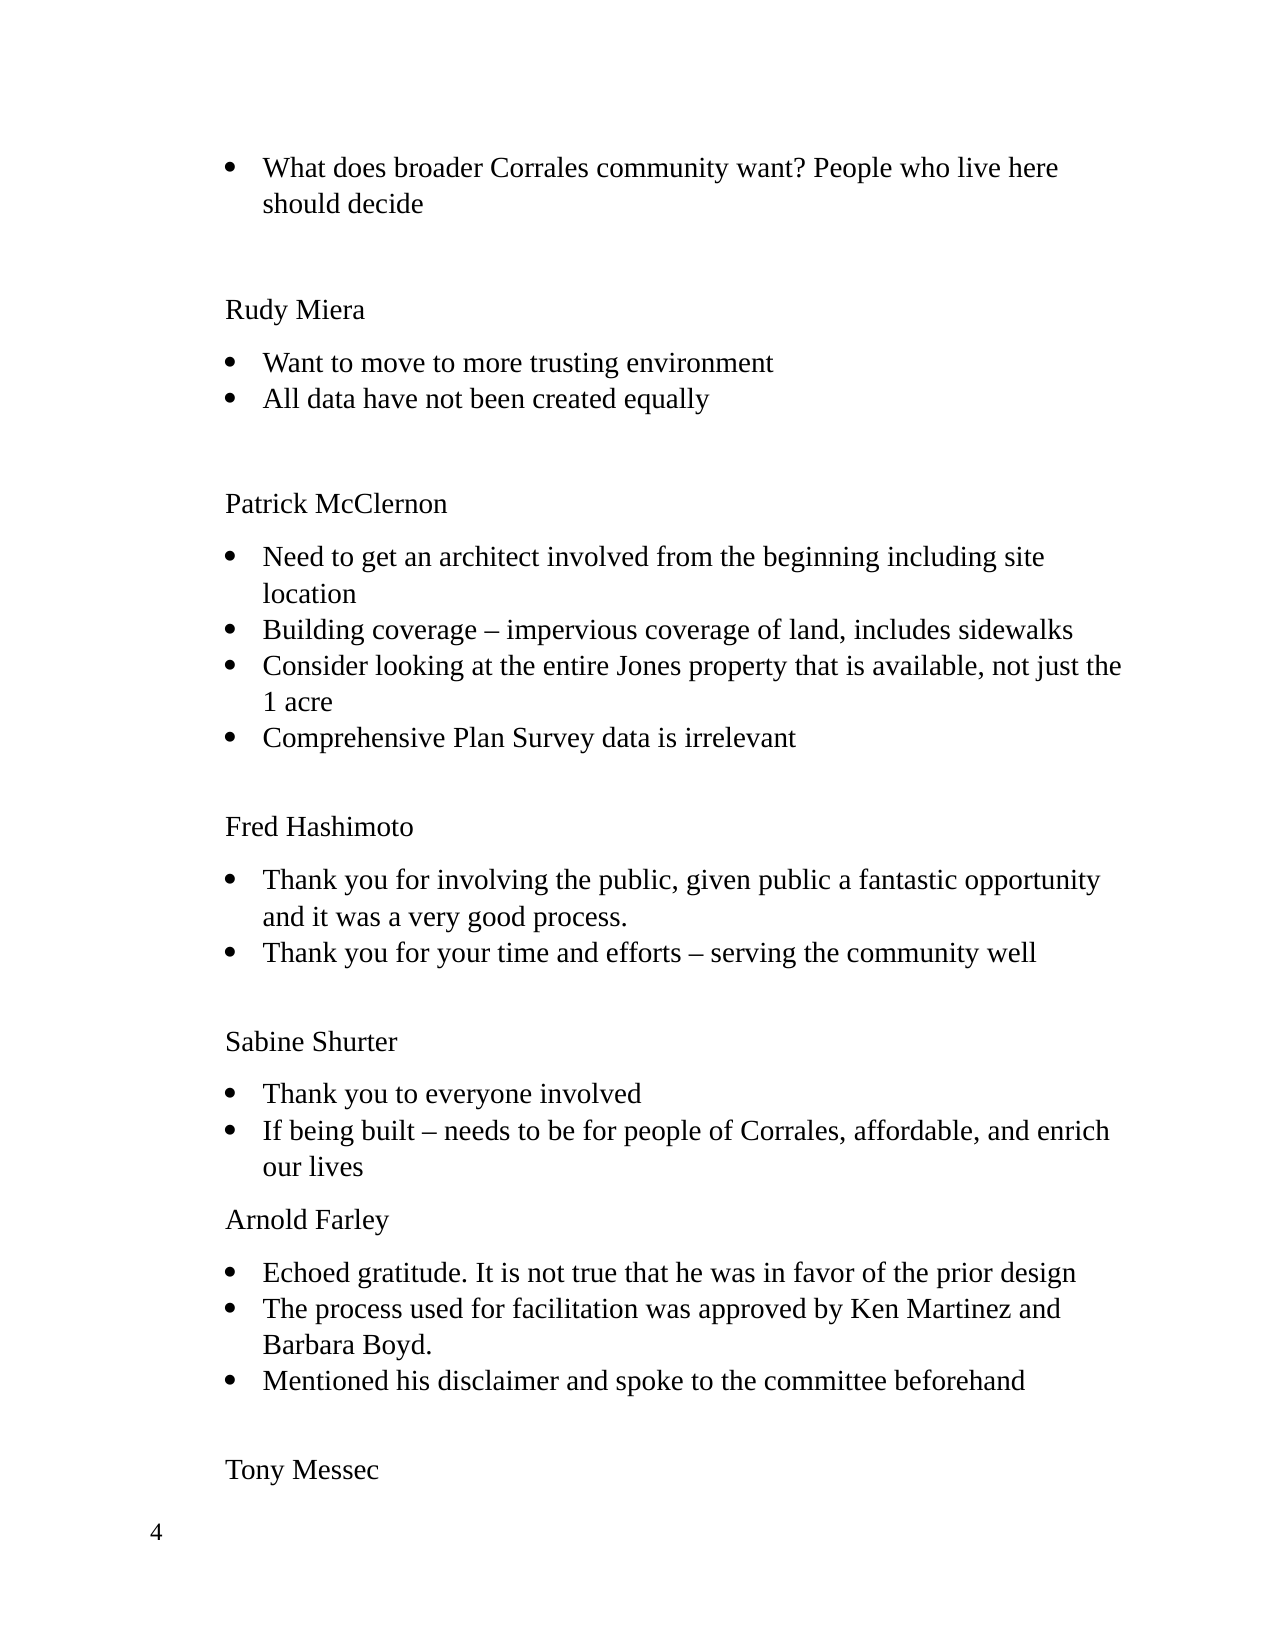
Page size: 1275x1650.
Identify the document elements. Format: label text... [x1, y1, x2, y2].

list The process used for facilitation was approved by Ken Martinez and Barbara Boyd. [225, 1291, 1125, 1361]
list Thank you for involving the public, given public a fantastic opportunity and it was a very good process. [225, 862, 1125, 932]
list Thank you for your time and efforts – serving the community well [225, 935, 1125, 968]
list Building coverage – impervious coverage of land, includes sidewalks [225, 612, 1125, 646]
list What does broader Corrales community want? People who live here should decide [225, 150, 1125, 220]
list If being built – needs to be for people of Corrales, affordable, and enrich our lives [225, 1113, 1125, 1183]
text Rudy Miera [225, 292, 1125, 325]
list Consider looking at the entire Jones property that is available, not just the 1 acre [225, 648, 1125, 718]
text Arnold Farley [225, 1202, 1125, 1236]
list Comprehensive Plan Survey data is irrelevant [225, 721, 1125, 754]
list All data have not been created equally [225, 381, 1125, 414]
list Thank you to everyone involved [225, 1077, 1125, 1110]
text Fred Hashimoto [225, 809, 1125, 843]
list Want to move to more trusting environment [225, 345, 1125, 378]
list Need to get an architect involved from the beginning including site location [225, 539, 1125, 609]
text Sabine Shurter [225, 1024, 1125, 1057]
text Tony Messec [225, 1452, 1125, 1486]
list Echoed gratitude. It is not true that he was in favor of the prior design [225, 1255, 1125, 1288]
list Mentioned his disclaimer and spoke to the committee beforehand [225, 1363, 1125, 1397]
text Patrick McClernon [225, 487, 1125, 520]
